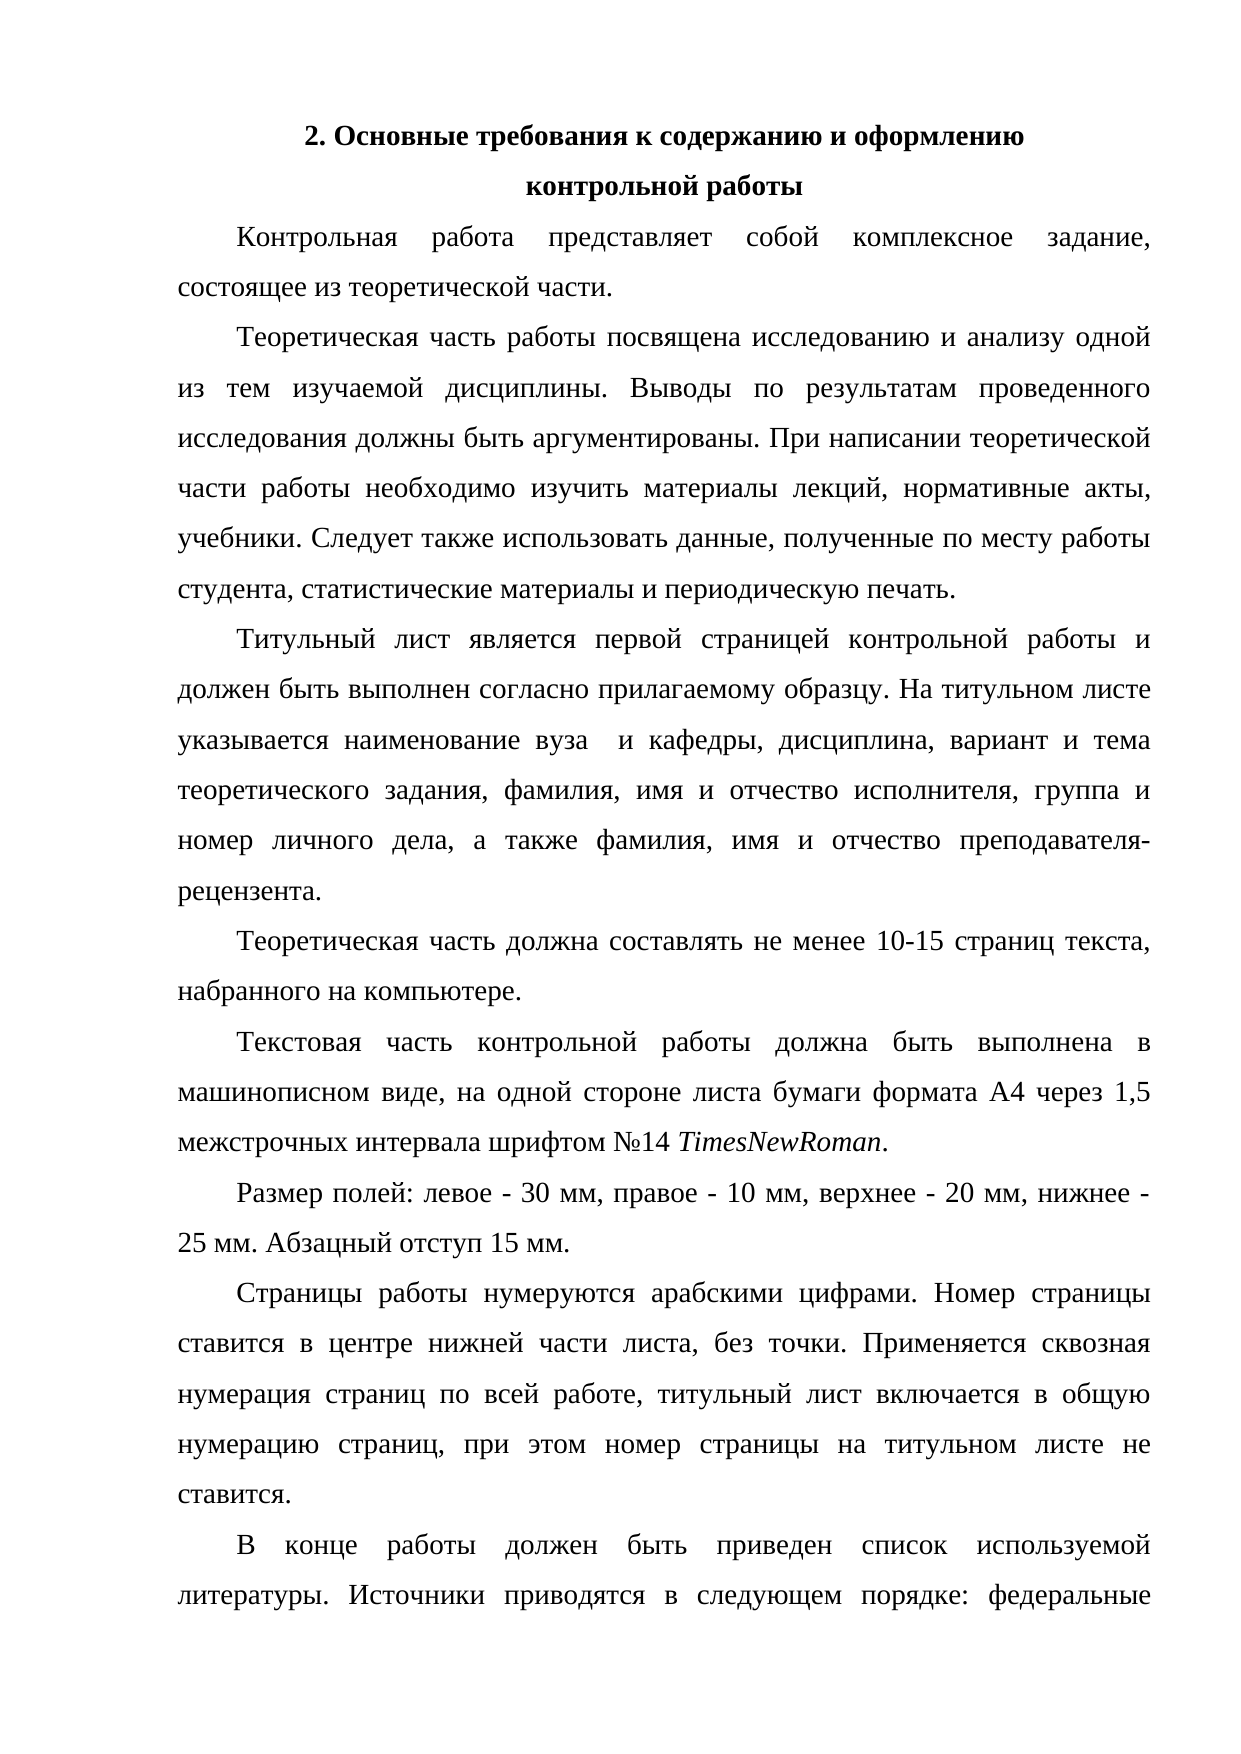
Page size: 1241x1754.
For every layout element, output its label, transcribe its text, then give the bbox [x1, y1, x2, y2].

text Контрольная работа представляет собой комплексное задание, состоящее из теоретической части. [177, 219, 1152, 303]
text Теоретическая часть должна составлять не менее 10-15 страниц текста, набранного на компьютере. [177, 923, 1152, 1007]
text Страницы работы нумеруются арабскими цифрами. Номер страницы ставится в центре нижней части листа, без точки. Применяется сквозная нумерация страниц по всей работе, титульный лист включается в общую нумерацию страниц, при этом номер страницы на титульном листе не ставится. [177, 1275, 1152, 1510]
text контрольной работы [177, 168, 1152, 202]
text 2. Основные требования к содержанию и оформлению [177, 118, 1152, 152]
text Размер полей: левое - , правое - , верхнее - , нижнее - . Абзацный отступ . [177, 1175, 1152, 1258]
text Титульный лист является первой страницей контрольной работы и должен быть выполнен согласно прилагаемому образцу. На титульном листе указывается наименование вуза и кафедры, дисциплина, вариант и тема теоретического задания, фамилия, имя и отчество исполнителя, группа и номер личного дела, а также фамилия, имя и отчество преподавателя-рецензента. [177, 621, 1152, 906]
text Теоретическая часть работы посвящена исследованию и анализу одной из тем изучаемой дисциплины. Выводы по результатам проведенного исследования должны быть аргументированы. При написании теоретической части работы необходимо изучить материалы лекций, нормативные акты, учебники. Следует также использовать данные, полученные по месту работы студента, статистические материалы и периодическую печать. [177, 319, 1152, 604]
text Текстовая часть контрольной работы должна быть выполнена в машинописном виде, на одной стороне листа бумаги формата А4 через 1,5 межстрочных интервала шрифтом №14 TimesNewRoman. [177, 1024, 1152, 1158]
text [177, 1527, 1152, 1611]
